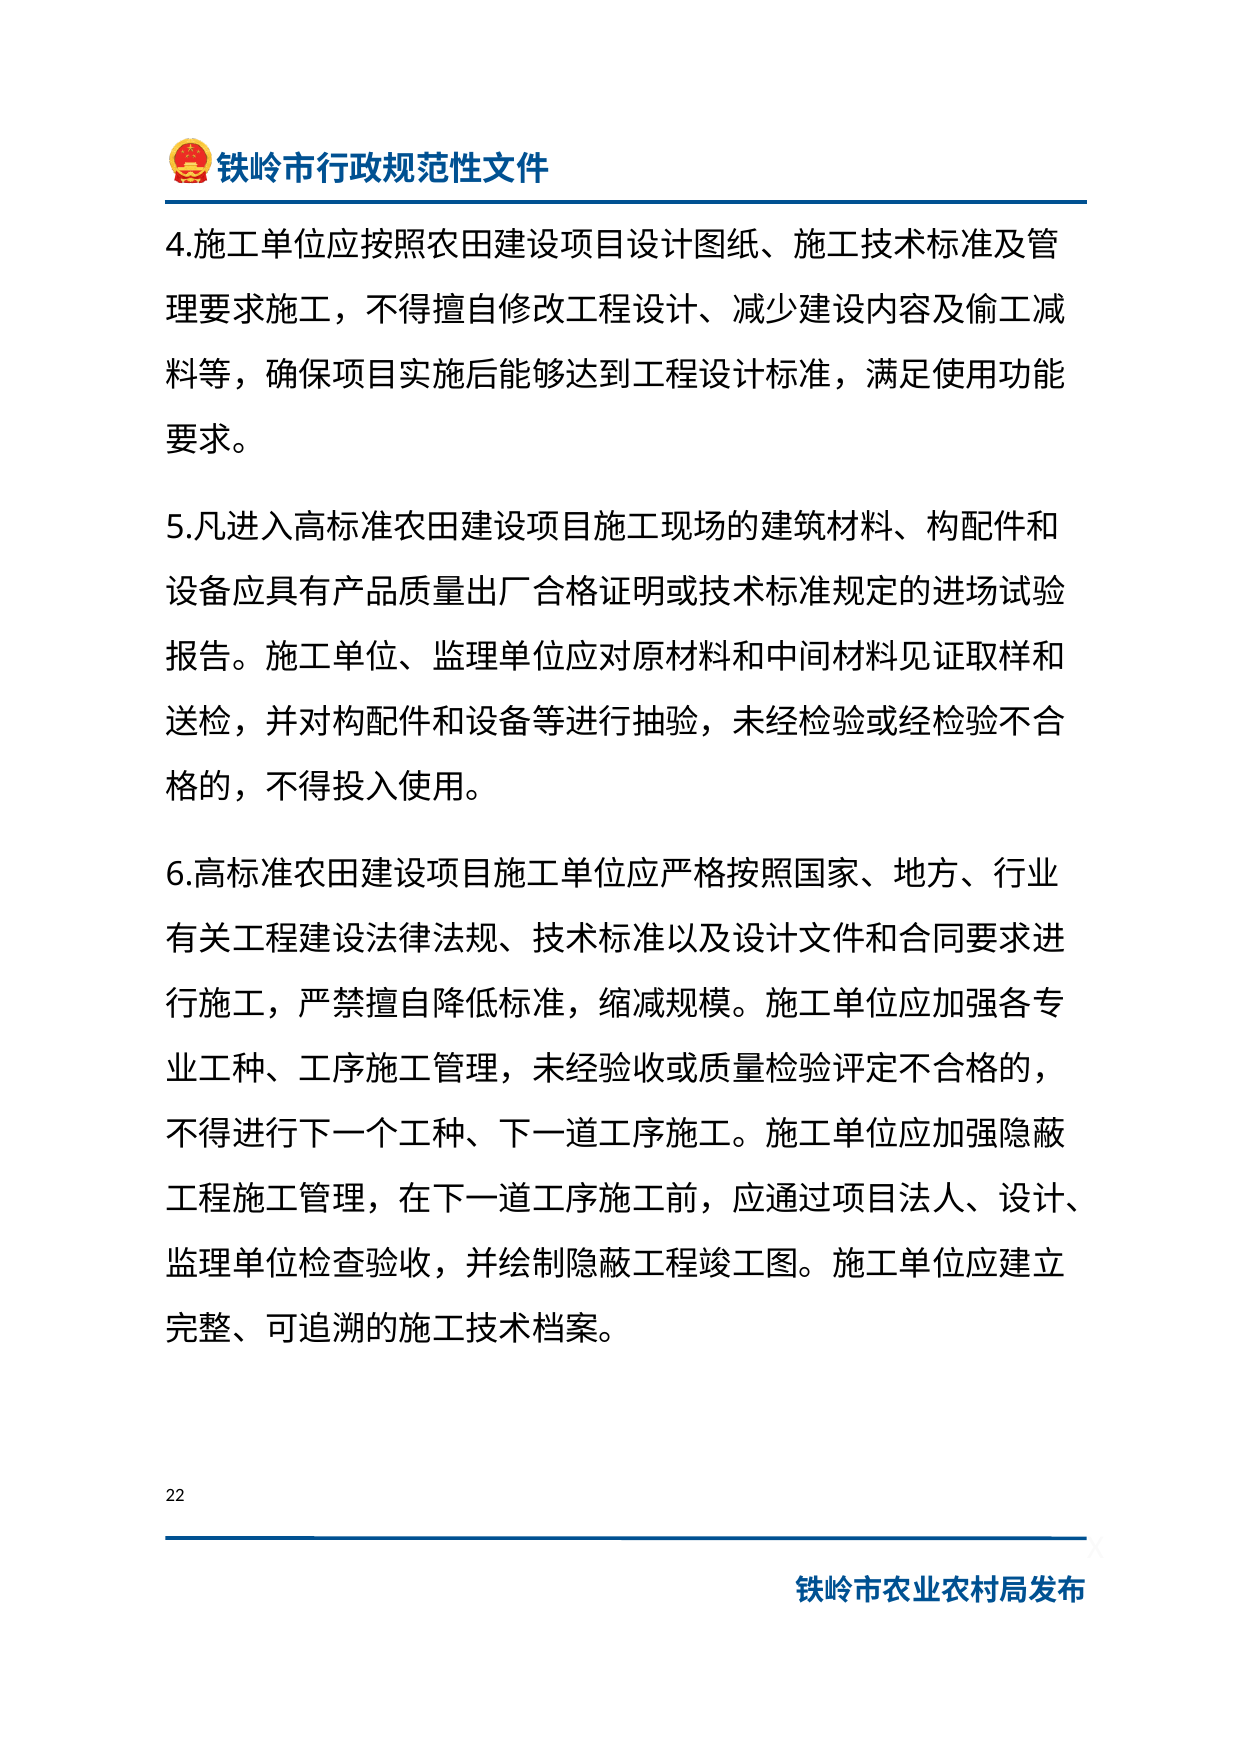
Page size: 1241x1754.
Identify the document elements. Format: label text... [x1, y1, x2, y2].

picture [165, 136, 216, 187]
text 4.施工单位应按照农田建设项目设计图纸、施工技术标准及管理要求施工，不得擅自修改工程设计、减少建设内容及偷工减料等，确保项目实施后能够达到工程设计标准，满足使用功能要求。 [165, 210, 1087, 470]
text 5.凡进入高标准农田建设项目施工现场的建筑材料、构配件和设备应具有产品质量出厂合格证明或技术标准规定的进场试验报告。施工单位、监理单位应对原材料和中间材料见证取样和送检，并对构配件和设备等进行抽验，未经检验或经检验不合格的，不得投入使用。 [165, 492, 1087, 817]
text 6.高标准农田建设项目施工单位应严格按照国家、地方、行业有关工程建设法律法规、技术标准以及设计文件和合同要求进行施工，严禁擅自降低标准，缩减规模。施工单位应加强各专业工种、工序施工管理，未经验收或质量检验评定不合格的，不得进行下一个工种、下一道工序施工。施工单位应加强隐蔽工程施工管理，在下一道工序施工前，应通过项目法人、设计、监理单位检查验收，并绘制隐蔽工程竣工图。施工单位应建立完整、可追溯的施工技术档案。 [165, 839, 1087, 1359]
